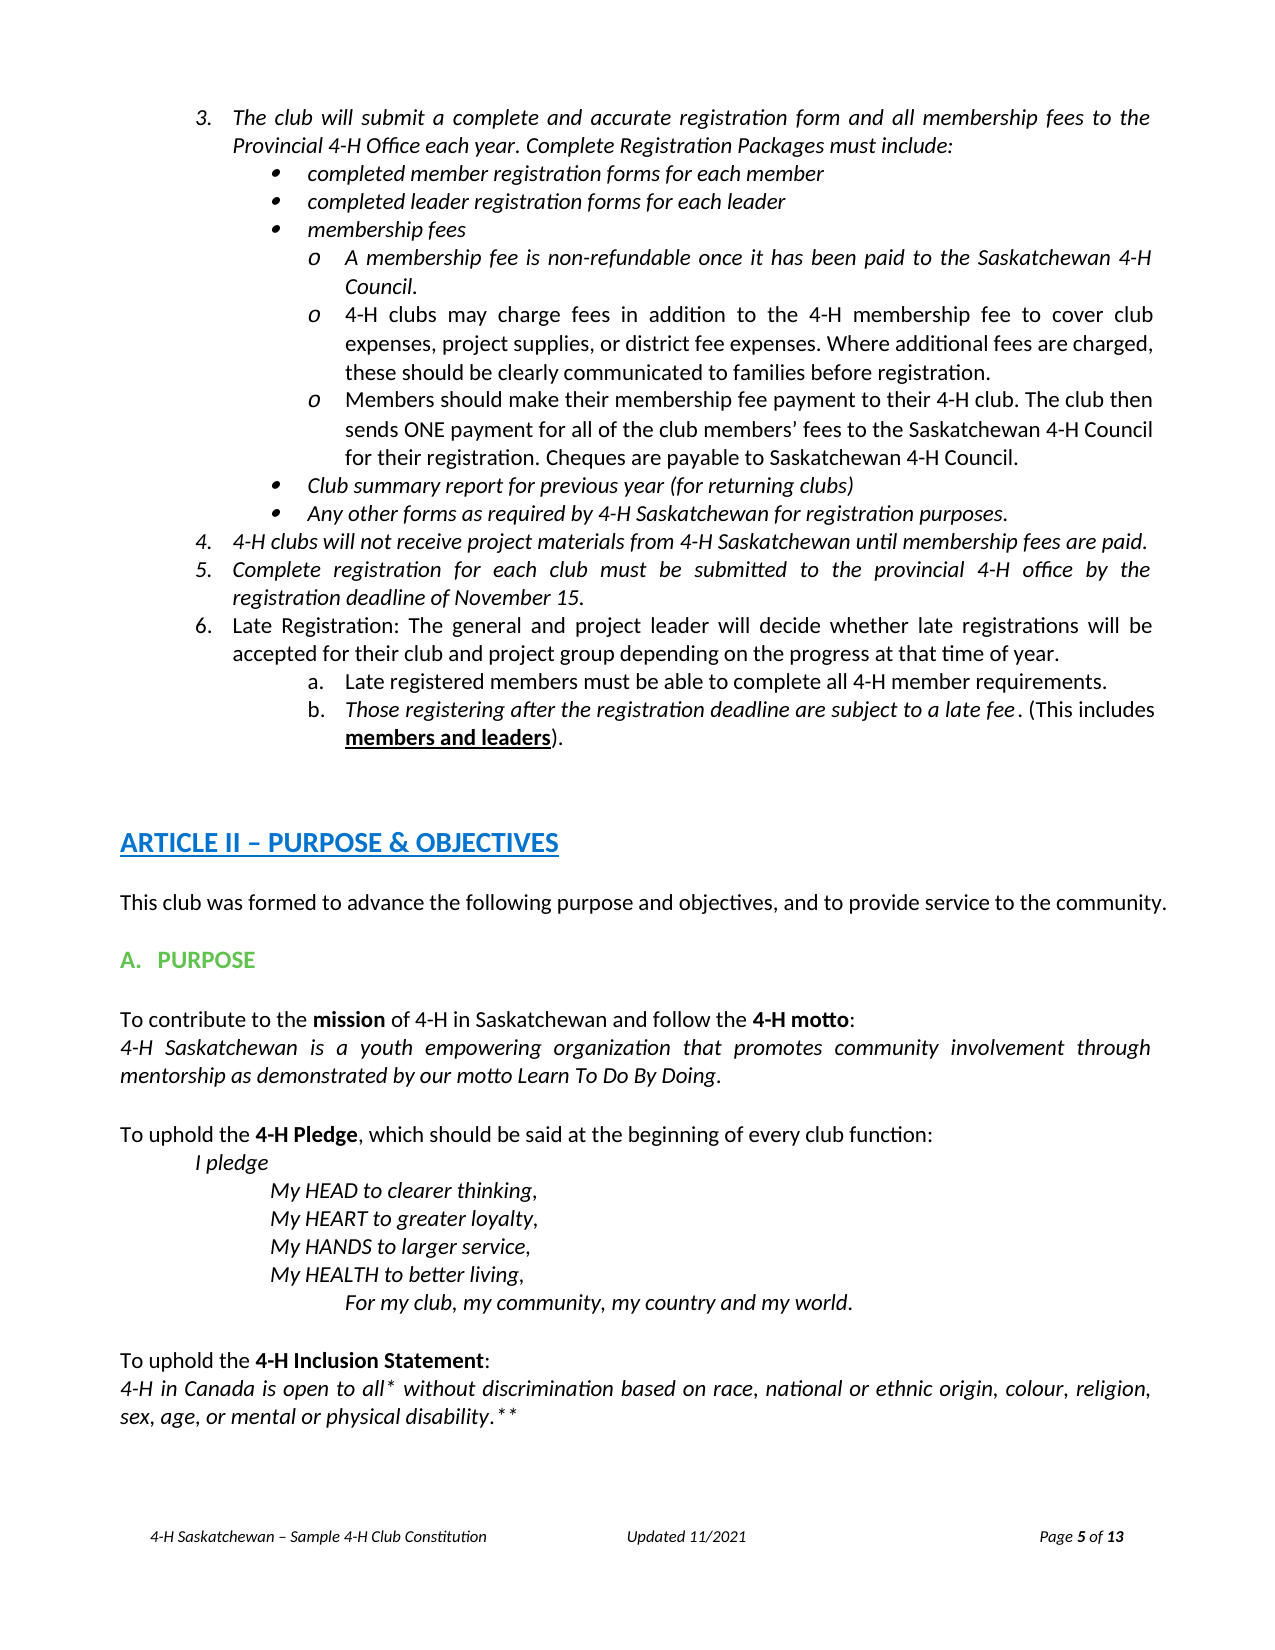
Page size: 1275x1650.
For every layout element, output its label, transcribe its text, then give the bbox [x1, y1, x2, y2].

text 4-H Saskatchewan is a youth empowering organization that promotes community involvement through mentorship as demonstrated by our motto Learn To Do By Doing. [120, 1033, 1155, 1089]
text To contribute to the mission of 4-H in Saskatchewan and follow the 4-H motto: [120, 1005, 1155, 1033]
text I pledge [120, 1148, 1155, 1176]
text My HEART to greater loyalty, [195, 1204, 1155, 1232]
list The club will submit a complete and accurate registration form and all membership fees to the Provincial 4-H Office each year. Complete Registration Packages must include: [195, 103, 1155, 159]
list completed leader registration forms for each leader [270, 187, 1155, 215]
text My HEALTH to better living, [195, 1260, 1155, 1288]
list Members should make their membership fee payment to their 4-H club. The club then sends ONE payment for all of the club members’ fees to the Saskatchewan 4-H Council for their registration. Cheques are payable to Saskatchewan 4-H Council. [307, 386, 1155, 471]
list A membership fee is non-refundable once it has been paid to the Saskatchewan 4-H Council. [307, 243, 1155, 300]
text For my club, my community, my country and my world. [270, 1288, 1155, 1316]
list 4-H clubs may charge fees in addition to the 4-H membership fee to cover club expenses, project supplies, or district fee expenses. Where additional fees are charged, these should be clearly communicated to families before registration. [307, 300, 1155, 386]
text This club was formed to advance the following purpose and objectives, and to provide service to the community. [120, 888, 1170, 916]
list Any other forms as required by 4-H Saskatchewan for registration purposes. [270, 499, 1155, 527]
text To uphold the 4-H Pledge, which should be said at the beginning of every club function: [120, 1120, 1155, 1148]
list 4-H clubs will not receive project materials from 4-H Saskatchewan until membership fees are paid. [195, 527, 1155, 555]
list Late Registration: The general and project leader will decide whether late registrations will be accepted for their club and project group depending on the progress at that time of year. [195, 611, 1155, 667]
list Late registered members must be able to complete all 4-H member requirements. [307, 667, 1155, 695]
text My HEAD to clearer thinking, [195, 1176, 1155, 1204]
text To uphold the 4-H Inclusion Statement: [120, 1346, 1155, 1374]
list Those registering after the registration deadline are subject to a late fee. (This includes members and leaders). [307, 695, 1155, 751]
text 4-H in Canada is open to all* without discrimination based on race, national or ethnic origin, colour, religion, sex, age, or mental or physical disability.** [120, 1374, 1155, 1431]
list Club summary report for previous year (for returning clubs) [270, 471, 1155, 499]
list Complete registration for each club must be submitted to the provincial 4-H office by the registration deadline of November 15. [195, 555, 1155, 611]
list membership fees [270, 215, 1155, 243]
text My HANDS to larger service, [195, 1232, 1155, 1260]
list completed member registration forms for each member [270, 159, 1155, 187]
subtitle ARTICLE II – PURPOSE & OBJECTIVES [120, 824, 1155, 860]
subtitle PURPOSE [120, 944, 1155, 975]
